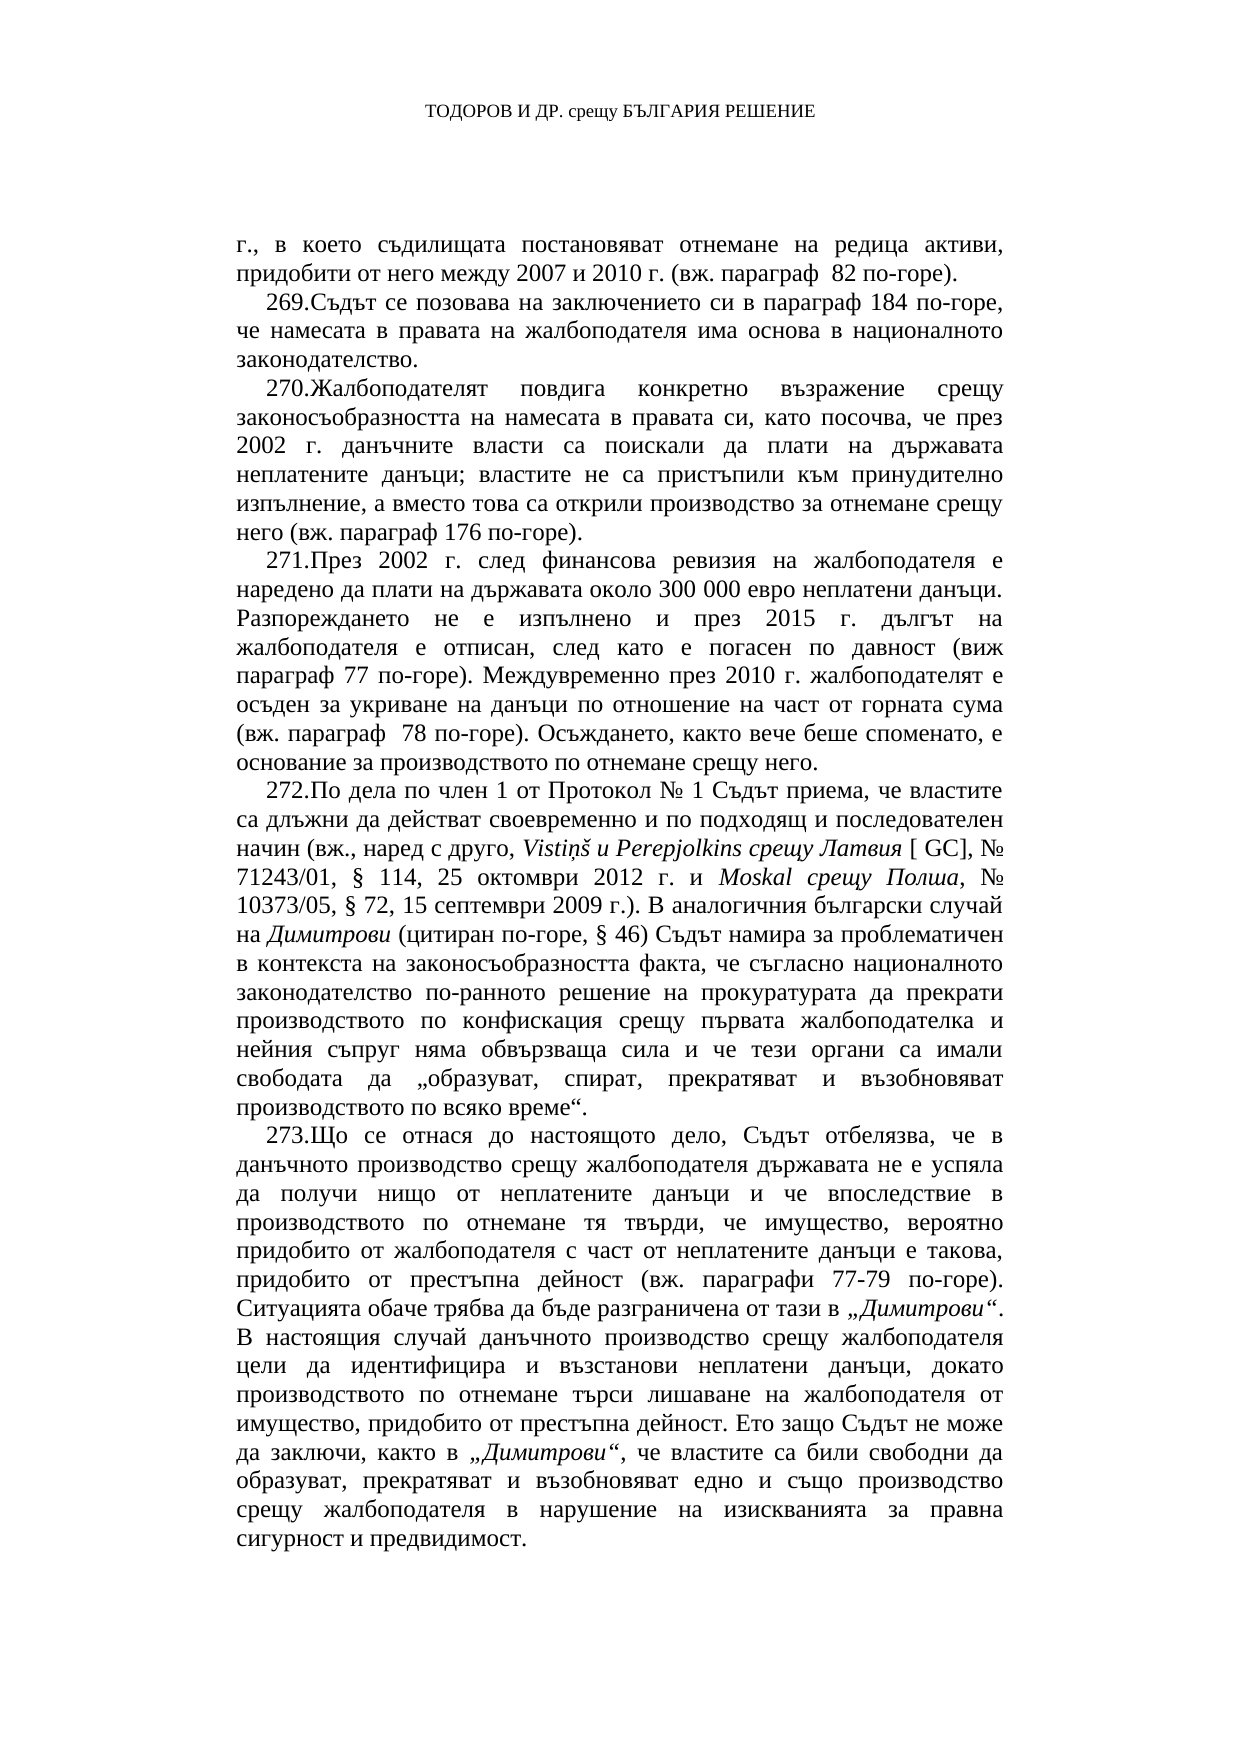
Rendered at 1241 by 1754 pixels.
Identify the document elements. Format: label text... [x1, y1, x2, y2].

list Жалбоподателят повдига конкретно възражение срещу законосъобразността на намесата в правата си, като посочва, че през 2002 г. данъчните власти са поискали да плати на държавата неплатените данъци; властите не са пристъпили към принудително изпълнение, а вместо това са открили производство за отнемане срещу него (вж. параграф 176 по-горе). [236, 373, 1004, 546]
list Съдът се позовава на заключението си в параграф 184 по-горе, че намесата в правата на жалбоподателя има основа в националното законодателство. [236, 287, 1004, 373]
list По дела по член 1 от Протокол № 1 Съдът приема, че властите са длъжни да действат своевременно и по подходящ и последователен начин (вж., наред с друго, Vistiņš и Perepjolkins срещу Латвия [ GC], № 71243/01, § 114, 25 октомври 2012 г. и Moskal срещу Полша, № 10373/05, § 72, 15 септември 2009 г.). В аналогичния български случай на Димитрови (цитиран по-горе, § 46) Съдът намира за проблематичен в контекста на законосъобразността факта, че съгласно националното законодателство по-ранното решение на прокуратурата да прекрати производството по конфискация срещу първата жалбоподателка и нейния съпруг няма обвързваща сила и че тези органи са имали свободата да „образуват, спират, прекратяват и възобновяват производството по всяко време“. [236, 776, 1004, 1121]
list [236, 229, 1004, 287]
list Що се отнася до настоящото дело, Съдът отбелязва, че в данъчното производство срещу жалбоподателя държавата не е успяла да получи нищо от неплатените данъци и че впоследствие в производството по отнемане тя твърди, че имущество, вероятно придобито от жалбоподателя с част от неплатените данъци е такова, придобито от престъпна дейност (вж. параграфи 77-79 по-горе). Ситуацията обаче трябва да бъде разграничена от тази в „Димитрови“. В настоящия случай данъчното производство срещу жалбоподателя цели да идентифицира и възстанови неплатени данъци, докато производството по отнемане търси лишаване на жалбоподателя от имущество, придобито от престъпна дейност. Ето защо Съдът не може да заключи, както в „Димитрови“, че властите са били свободни да образуват, прекратяват и възобновяват едно и също производство срещу жалбоподателя в нарушение на изискванията за правна сигурност и предвидимост. [236, 1121, 1004, 1552]
list През 2002 г. след финансова ревизия на жалбоподателя е наредено да плати на държавата около 300 000 евро неплатени данъци. Разпореждането не е изпълнено и през 2015 г. дългът на жалбоподателя е отписан, след като е погасен по давност (виж параграф 77 по-горе). Междувременно през 2010 г. жалбоподателят е осъден за укриване на данъци по отношение на част от горната сума (вж. параграф 78 по-горе). Осъждането, както вече беше споменато, е основание за производството по отнемане срещу него. [236, 546, 1004, 776]
